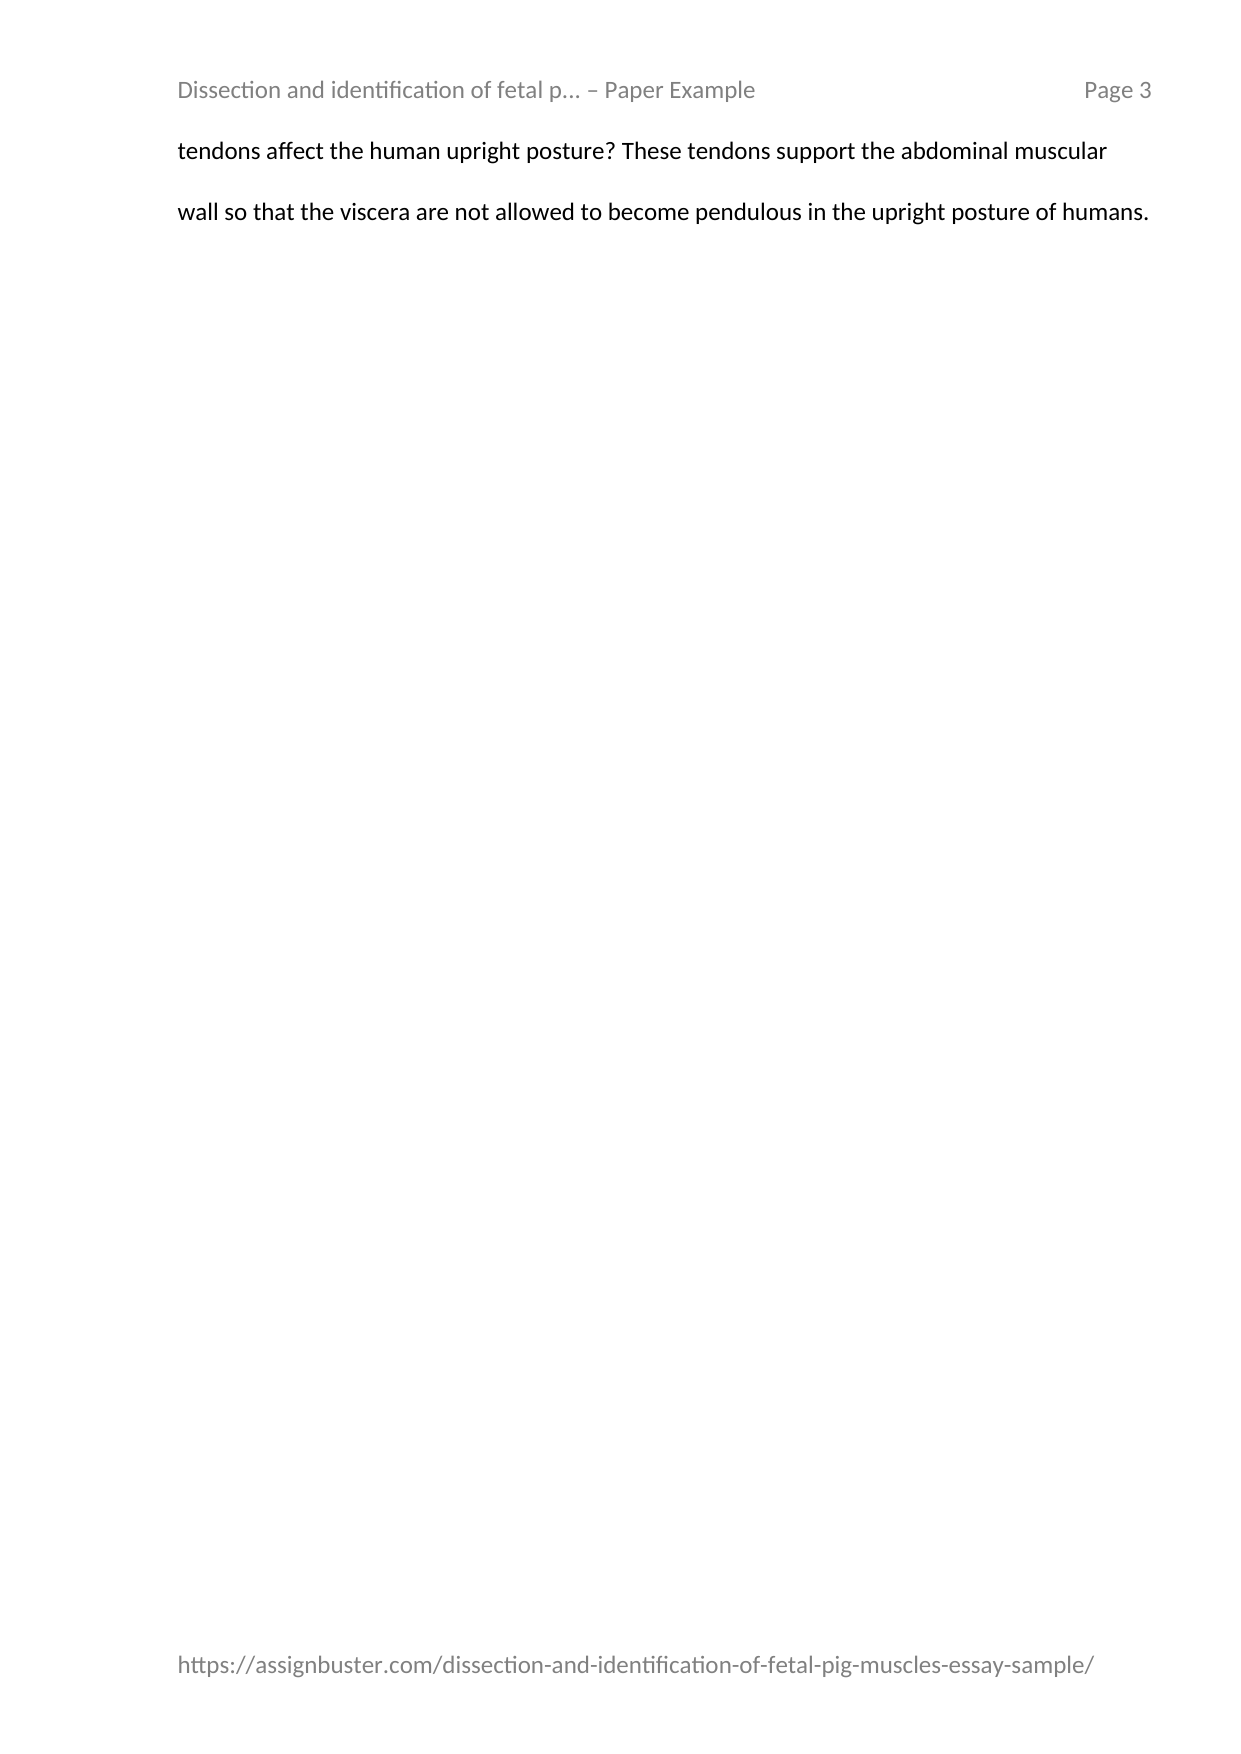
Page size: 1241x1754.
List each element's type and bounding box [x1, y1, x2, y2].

text [177, 135, 1152, 226]
